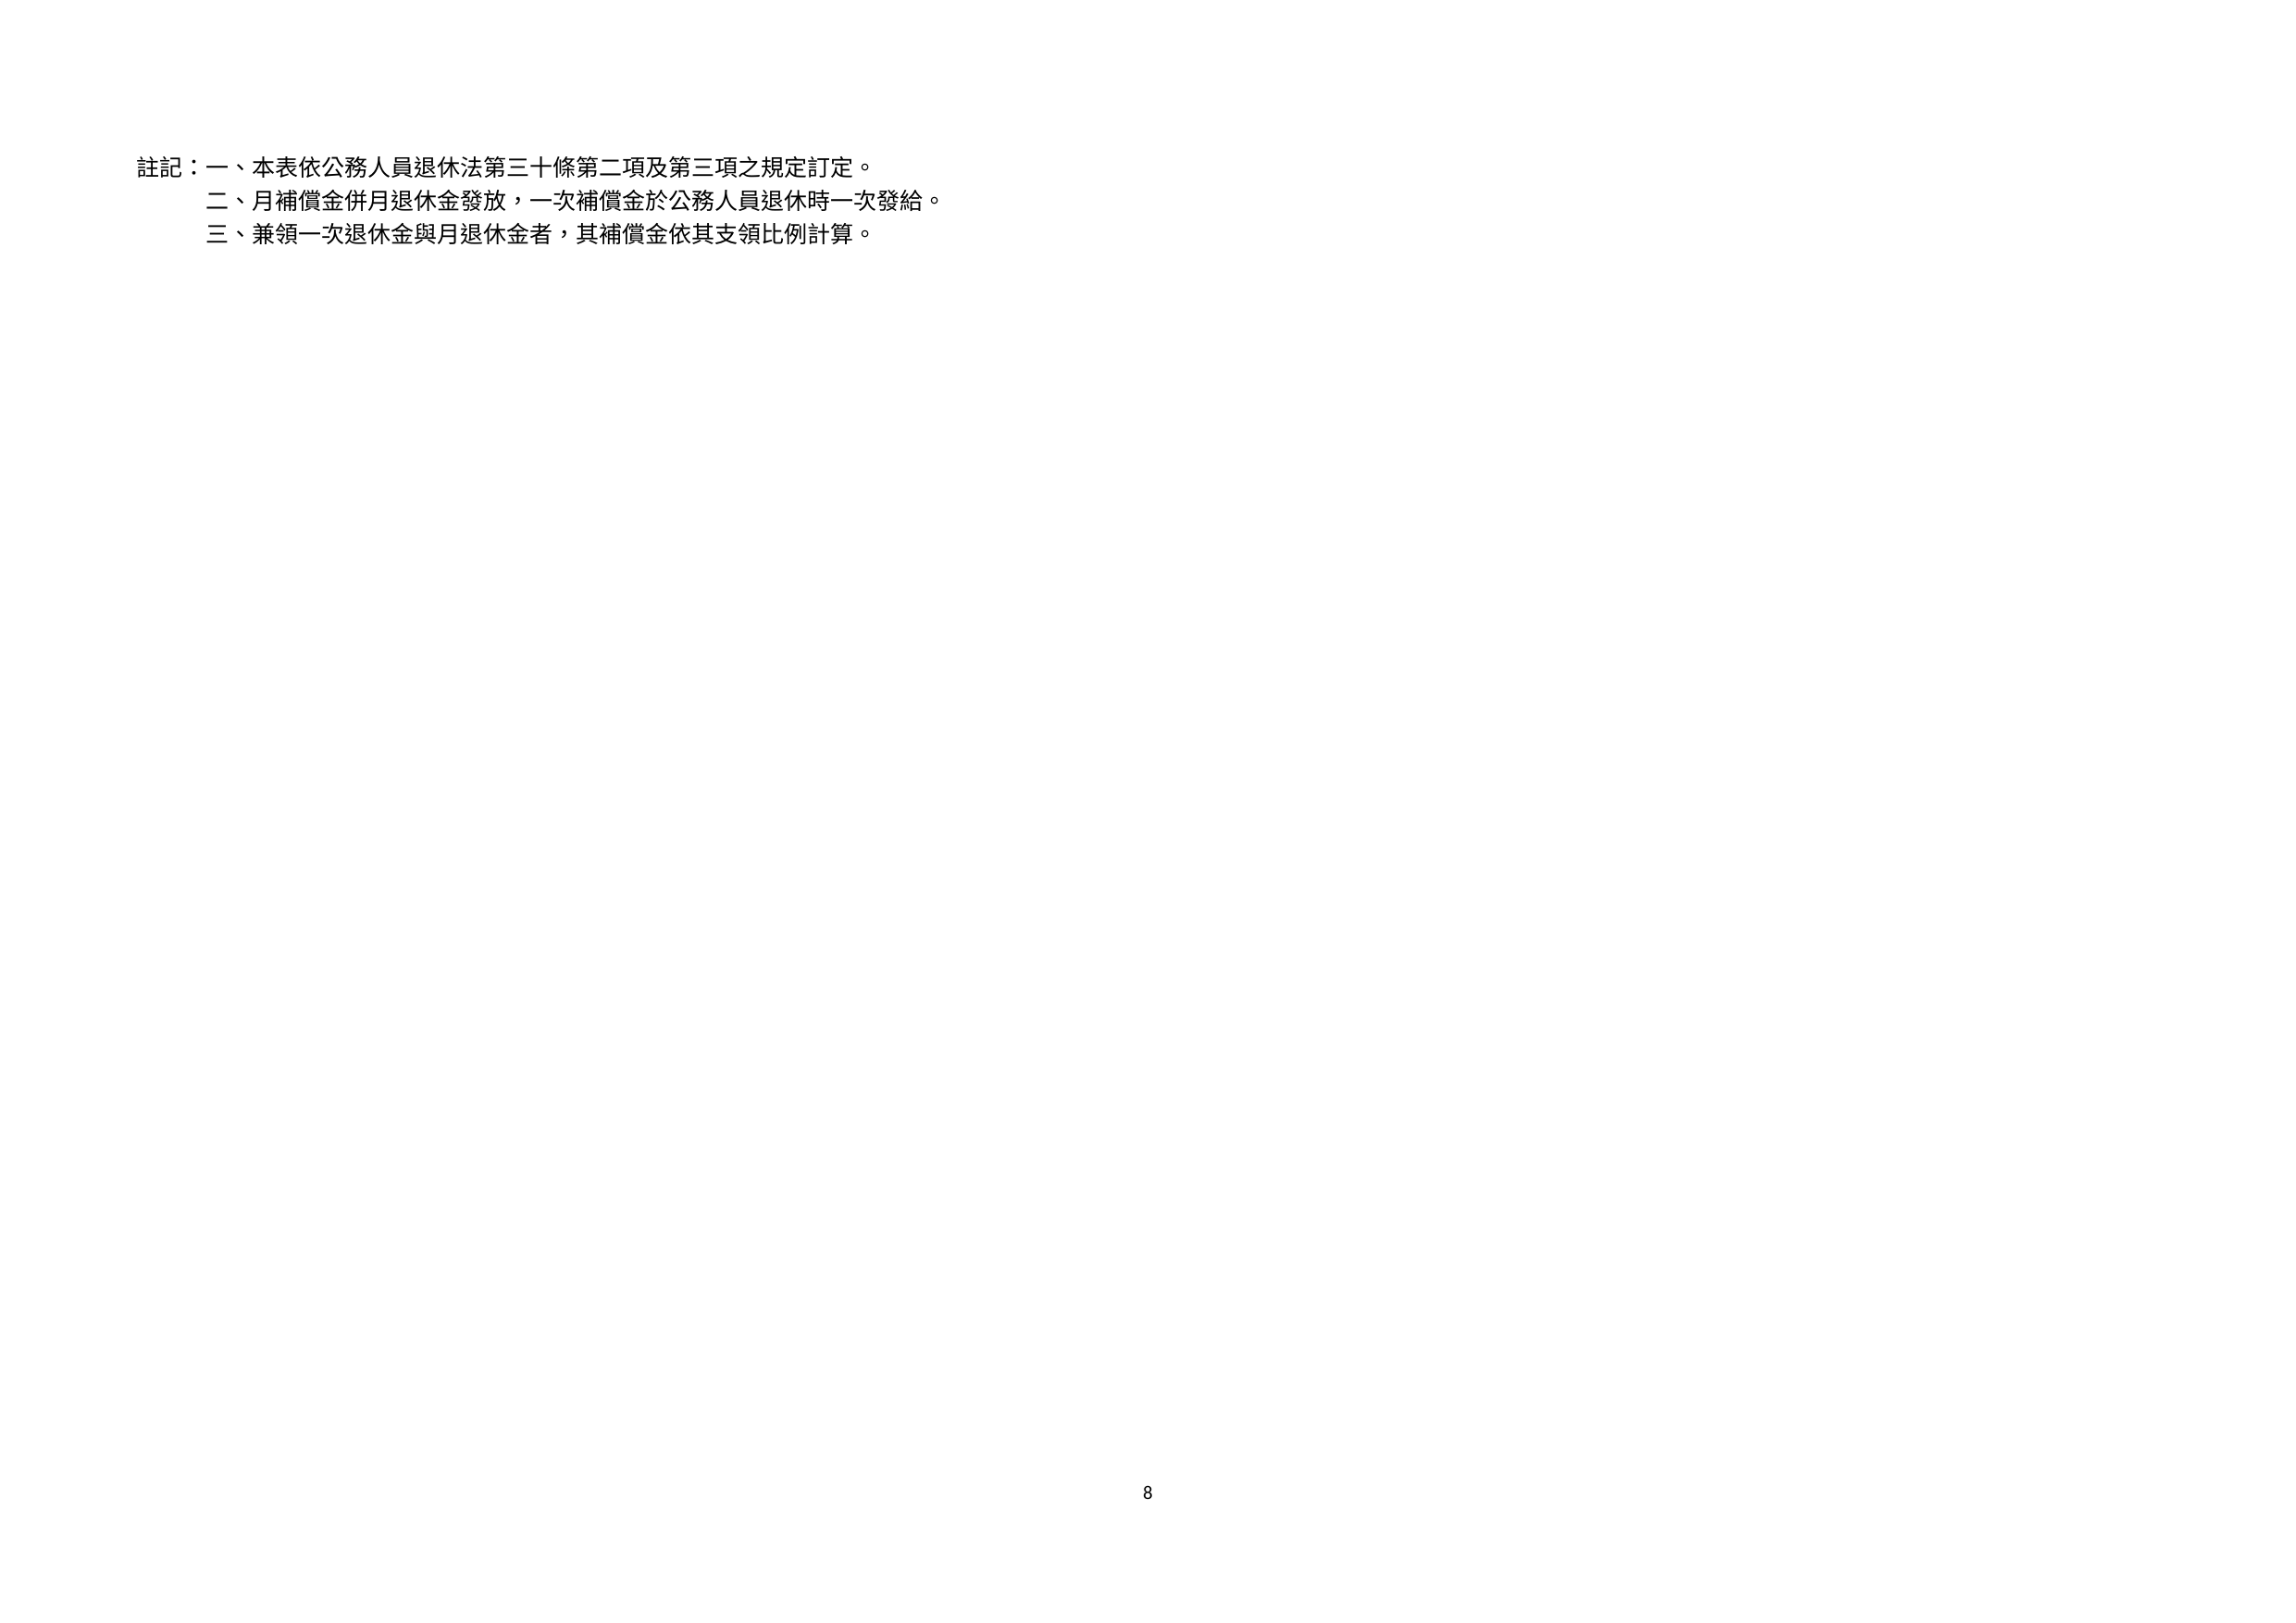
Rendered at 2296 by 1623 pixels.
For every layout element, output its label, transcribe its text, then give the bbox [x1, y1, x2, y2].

text 三、兼領一次退休金與月退休金者，其補償金依其支領比例計算。 [137, 217, 2159, 250]
text 註記：一、本表依公務人員退休法第三十條第二項及第三項之規定訂定。 [137, 149, 2159, 182]
text 二、月補償金併月退休金發放，一次補償金於公務人員退休時一次發給。 [137, 182, 2159, 217]
